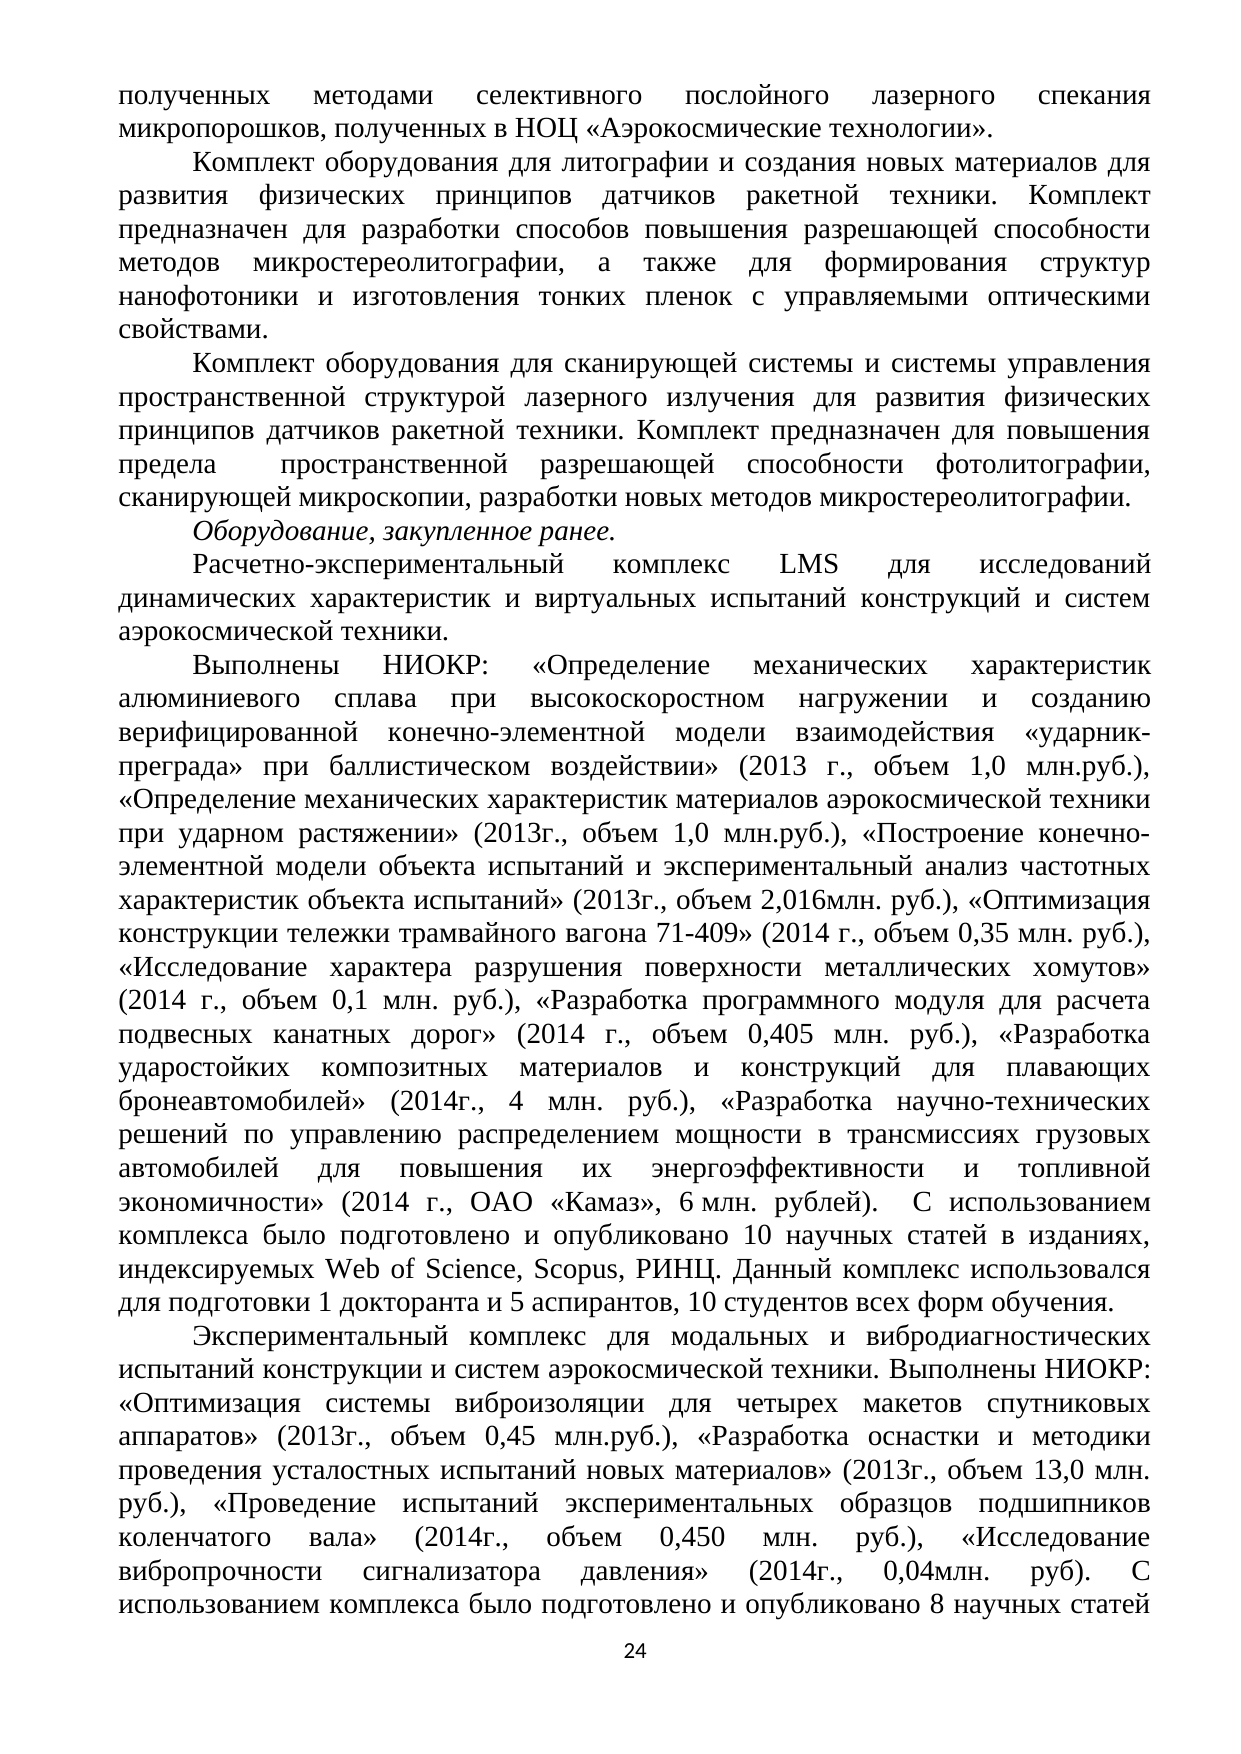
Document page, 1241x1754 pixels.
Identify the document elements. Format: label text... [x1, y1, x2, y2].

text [118, 1318, 1152, 1620]
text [118, 77, 1152, 144]
text Оборудование, закупленное ранее. [118, 513, 1152, 546]
text Комплект оборудования для литографии и создания новых материалов для развития физических принципов датчиков ракетной техники. Комплект предназначен для разработки способов повышения разрешающей способности методов микростереолитографии, а также для формирования структур нанофотоники и изготовления тонких пленок с управляемыми оптическими свойствами. [118, 144, 1152, 345]
text Расчетно-экспериментальный комплекс LMS для исследований динамических характеристик и виртуальных испытаний конструкций и систем аэрокосмической техники. [118, 546, 1152, 647]
text Комплект оборудования для сканирующей системы и системы управления пространственной структурой лазерного излучения для развития физических принципов датчиков ракетной техники. Комплект предназначен для повышения предела пространственной разрешающей способности фотолитографии, сканирующей микроскопии, разработки новых методов микростереолитографии. [118, 345, 1152, 513]
text Выполнены НИОКР: «Определение механических характеристик алюминиевого сплава при высокоскоростном нагружении и созданию верифицированной конечно-элементной модели взаимодействия «ударник-преграда» при баллистическом воздействии» (2013 г., объем 1,0 млн.руб.), «Определение механических характеристик материалов аэрокосмической техники при ударном растяжении» (2013г., объем 1,0 млн.руб.), «Построение конечно-элементной модели объекта испытаний и экспериментальный анализ частотных характеристик объекта испытаний» (2013г., объем 2,016млн. руб.), «Оптимизация конструкции тележки трамвайного вагона 71-409» (2014 г., объем 0,35 млн. руб.), «Исследование характера разрушения поверхности металлических хомутов» (2014 г., объем 0,1 млн. руб.), «Разработка программного модуля для расчета подвесных канатных дорог» (2014 г., объем 0,405 млн. руб.), «Разработка ударостойких композитных материалов и конструкций для плавающих бронеавтомобилей» (2014г., 4 млн. руб.), «Разработка научно-технических решений по управлению распределением мощности в трансмиссиях грузовых автомобилей для повышения их энергоэффективности и топливной экономичности» (2014 г., ОАО «Камаз», 6 млн. рублей). С использованием комплекса было подготовлено и опубликовано 10 научных статей в изданиях, индексируемых Web of Science, Scopus, РИНЦ. Данный комплекс использовался для подготовки 1 докторанта и 5 аспирантов, 10 студентов всех форм обучения. [118, 647, 1152, 1318]
